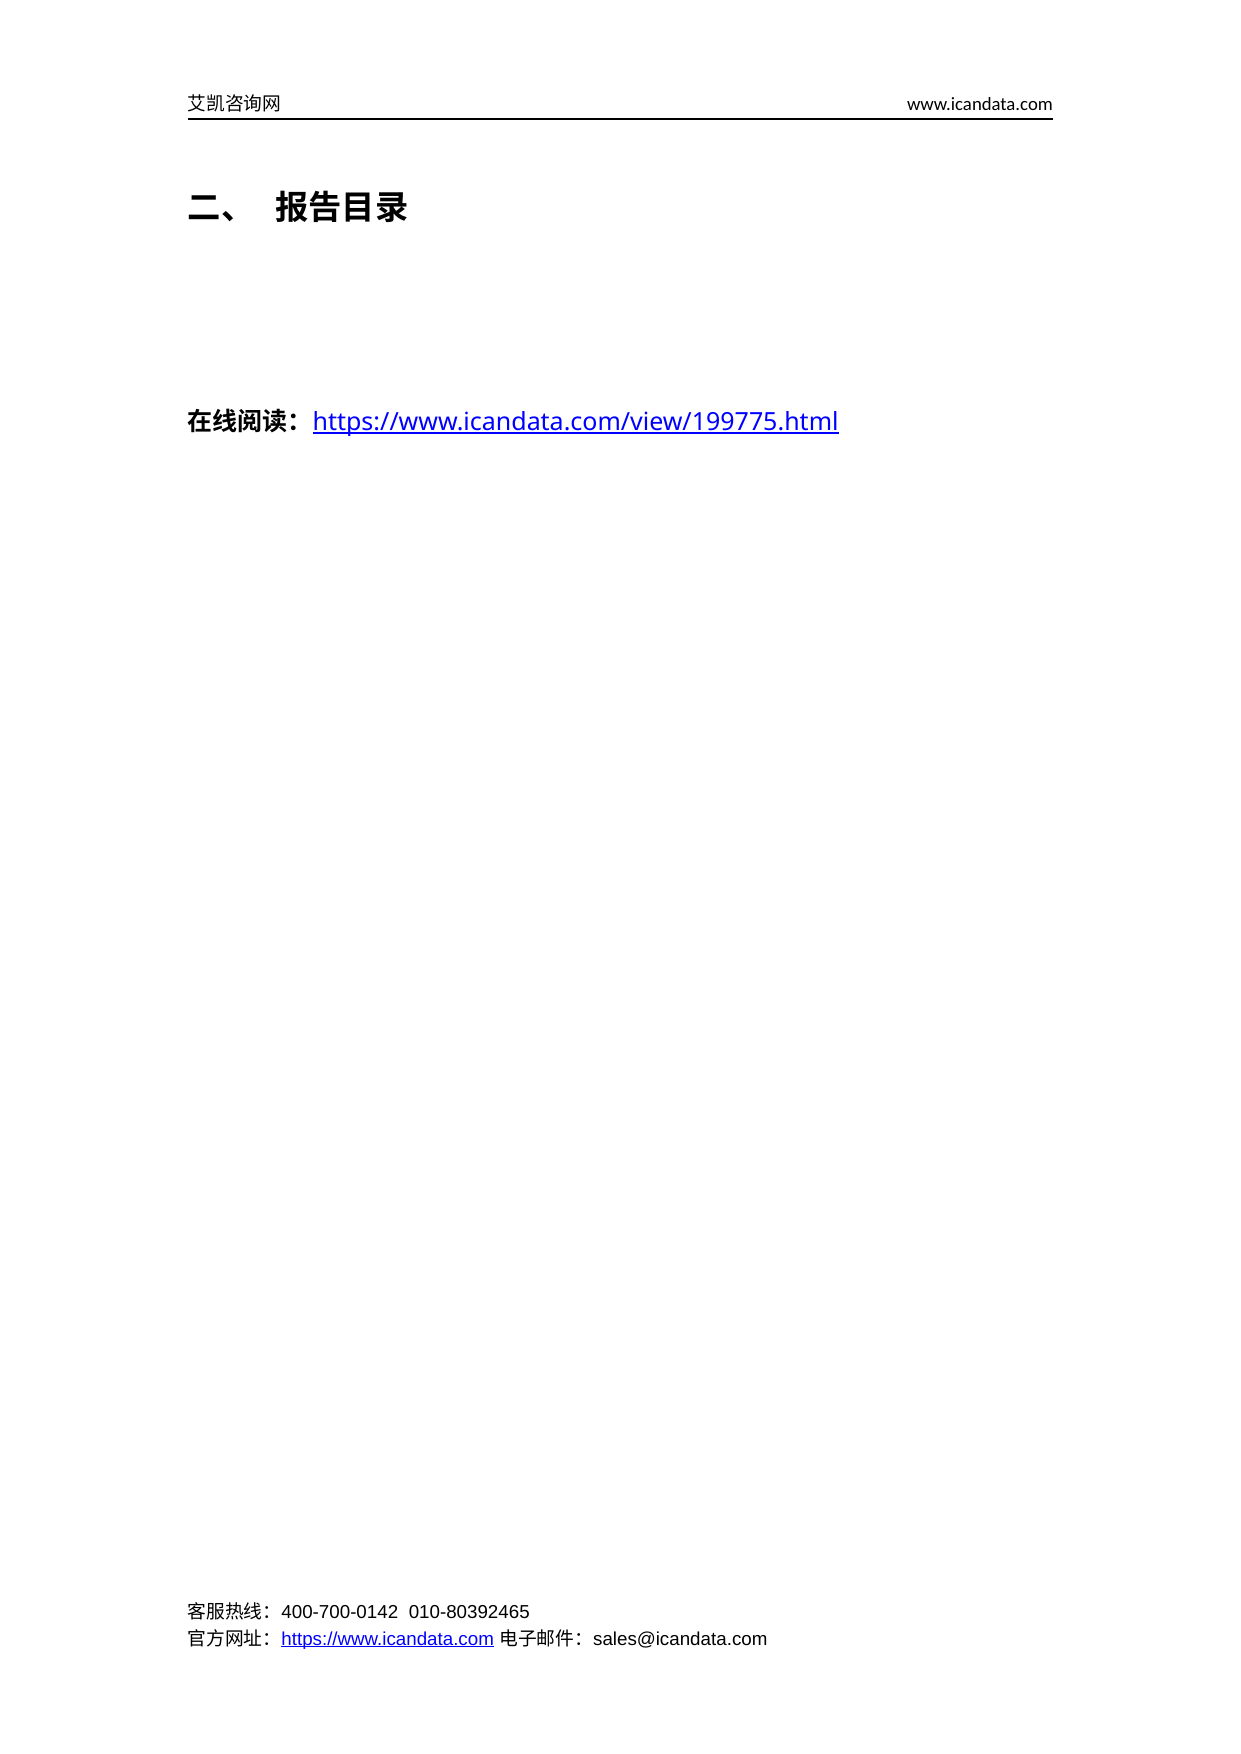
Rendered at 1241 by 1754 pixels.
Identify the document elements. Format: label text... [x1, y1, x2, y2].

subtitle 报告目录 [187, 172, 1053, 237]
text 在线阅读：https://www.icandata.com/view/199775.html [187, 387, 1053, 452]
